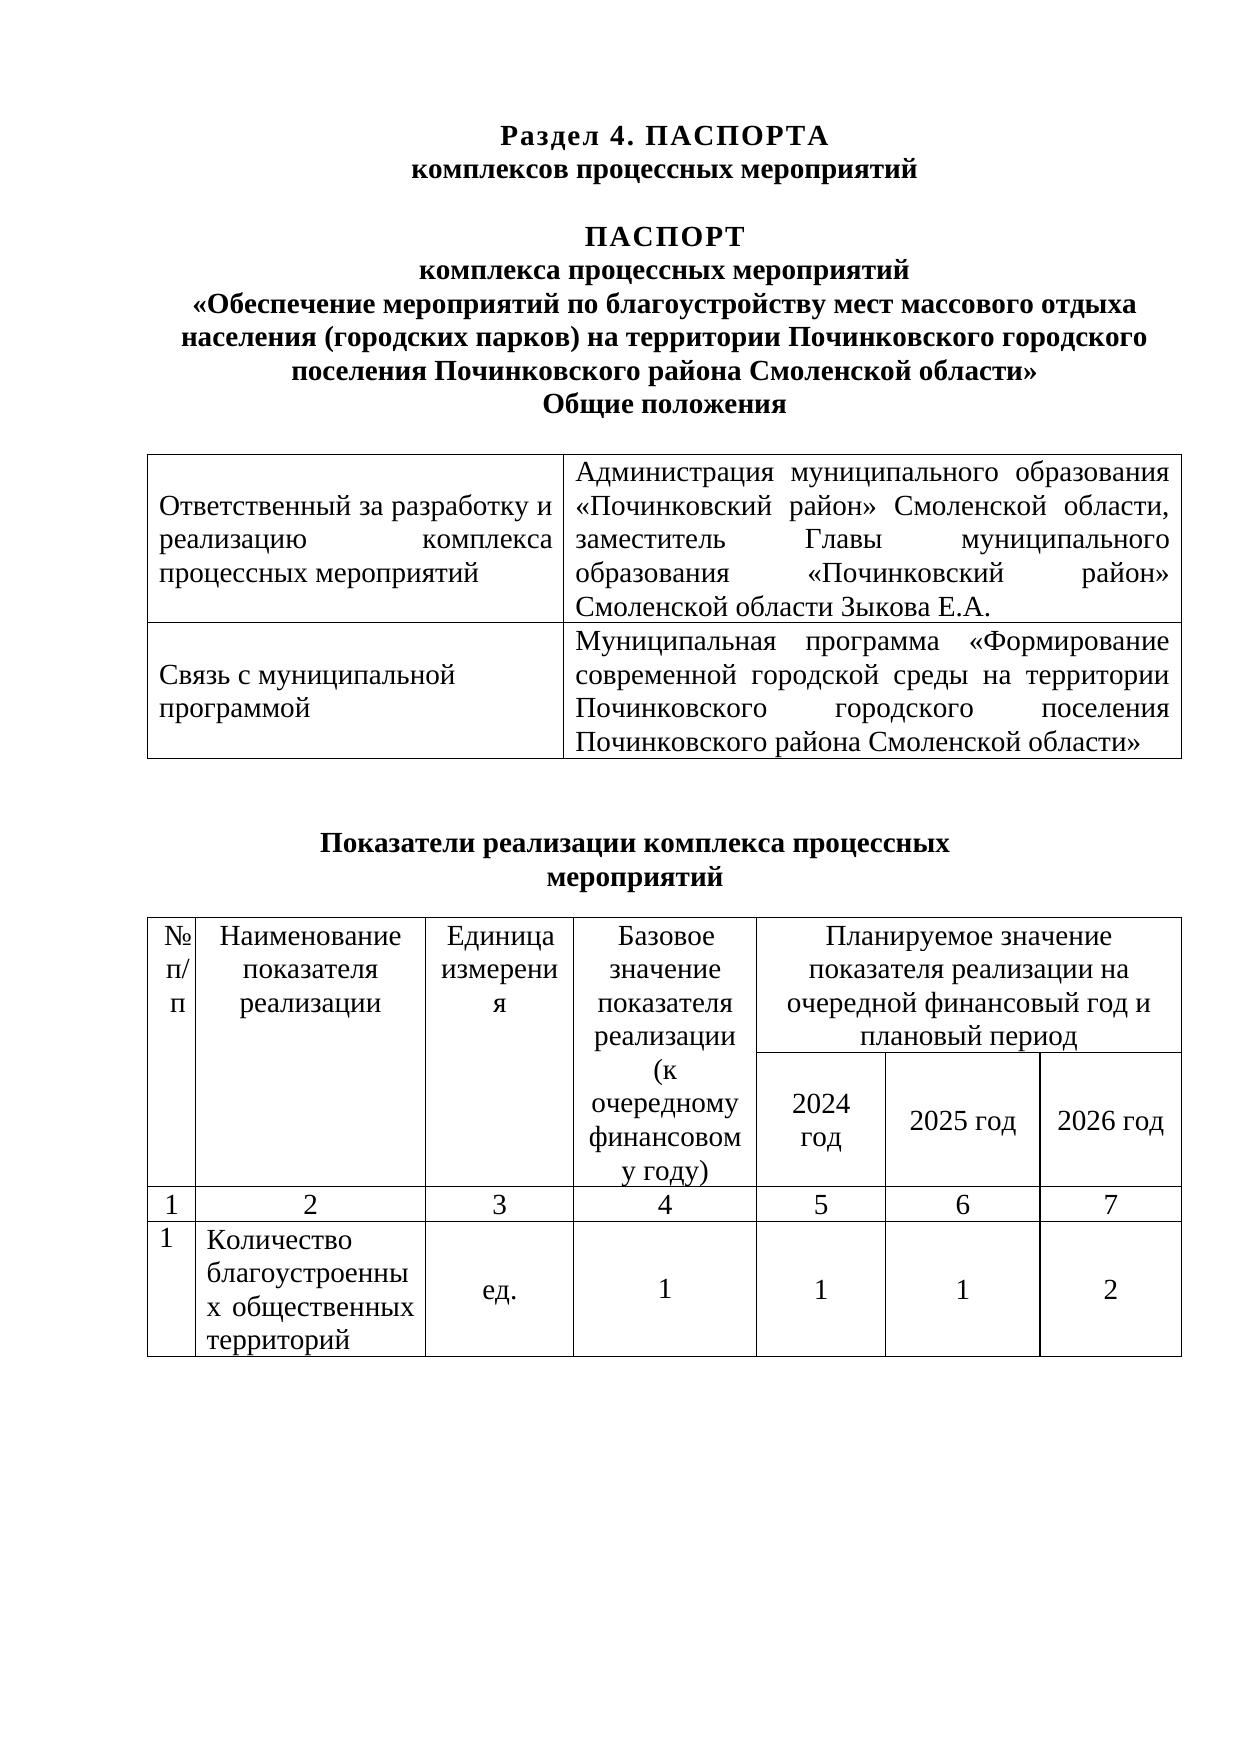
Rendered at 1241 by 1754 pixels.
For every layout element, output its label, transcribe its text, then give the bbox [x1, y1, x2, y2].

text Показатели реализации комплекса процессных мероприятий [295, 826, 974, 893]
table_cell Муниципальная программа «Формирование современной городской среды на территории Починковского городского поселения Починковского района Смоленской области» [564, 623, 1181, 757]
table_cell 5 [757, 1187, 885, 1221]
table_cell 2026 год [1041, 1053, 1181, 1186]
table_cell 2025 год [886, 1053, 1039, 1186]
table_cell ед. [426, 1222, 573, 1356]
text Общие положения [148, 386, 1181, 420]
table_cell 2 [1041, 1222, 1181, 1356]
table_cell 1 [574, 1222, 756, 1356]
text ПАСПОРТ [148, 219, 1181, 252]
table_header Базовое значение показателя реализации (к очередному финансовому году) [574, 918, 756, 1186]
table_cell Количество благоустроенных общественных территорий [196, 1222, 425, 1356]
table_header Администрация муниципального образования «Починковский район» Смоленской области, заместитель Главы муниципального образования «Починковский район» Смоленской области Зыкова Е.А. [564, 455, 1181, 622]
table_header Планируемое значение показателя реализации на очередной финансовый год и плановый период [757, 918, 1181, 1052]
text комплексов процессных мероприятий [148, 152, 1181, 185]
table_cell Связь с муниципальной программой [148, 623, 563, 757]
text Раздел 4. ПАСПОРТА [148, 118, 1181, 152]
text комплекса процессных мероприятий [148, 252, 1181, 286]
table_cell 1 [757, 1222, 885, 1356]
table_cell 4 [574, 1187, 756, 1221]
text «Обеспечение мероприятий по благоустройству мест массового отдыха населения (городских парков) на территории Починковского городского поселения Починковского района Смоленской области» [148, 286, 1181, 386]
table_header Ответственный за разработку и реализацию комплекса процессных мероприятий [148, 455, 563, 622]
table_header Единица измерения [426, 918, 573, 1186]
table_cell 3 [426, 1187, 573, 1221]
table_cell 2024 год [757, 1053, 885, 1186]
table_header Наименование показателя реализации [196, 918, 425, 1186]
table_cell 1 [148, 1222, 195, 1356]
table_cell 2 [196, 1187, 425, 1221]
table_header № п/п [148, 918, 195, 1186]
table_cell 6 [886, 1187, 1039, 1221]
table_cell 7 [1041, 1187, 1181, 1221]
table_cell 1 [886, 1222, 1039, 1356]
table_cell 1 [148, 1187, 195, 1221]
